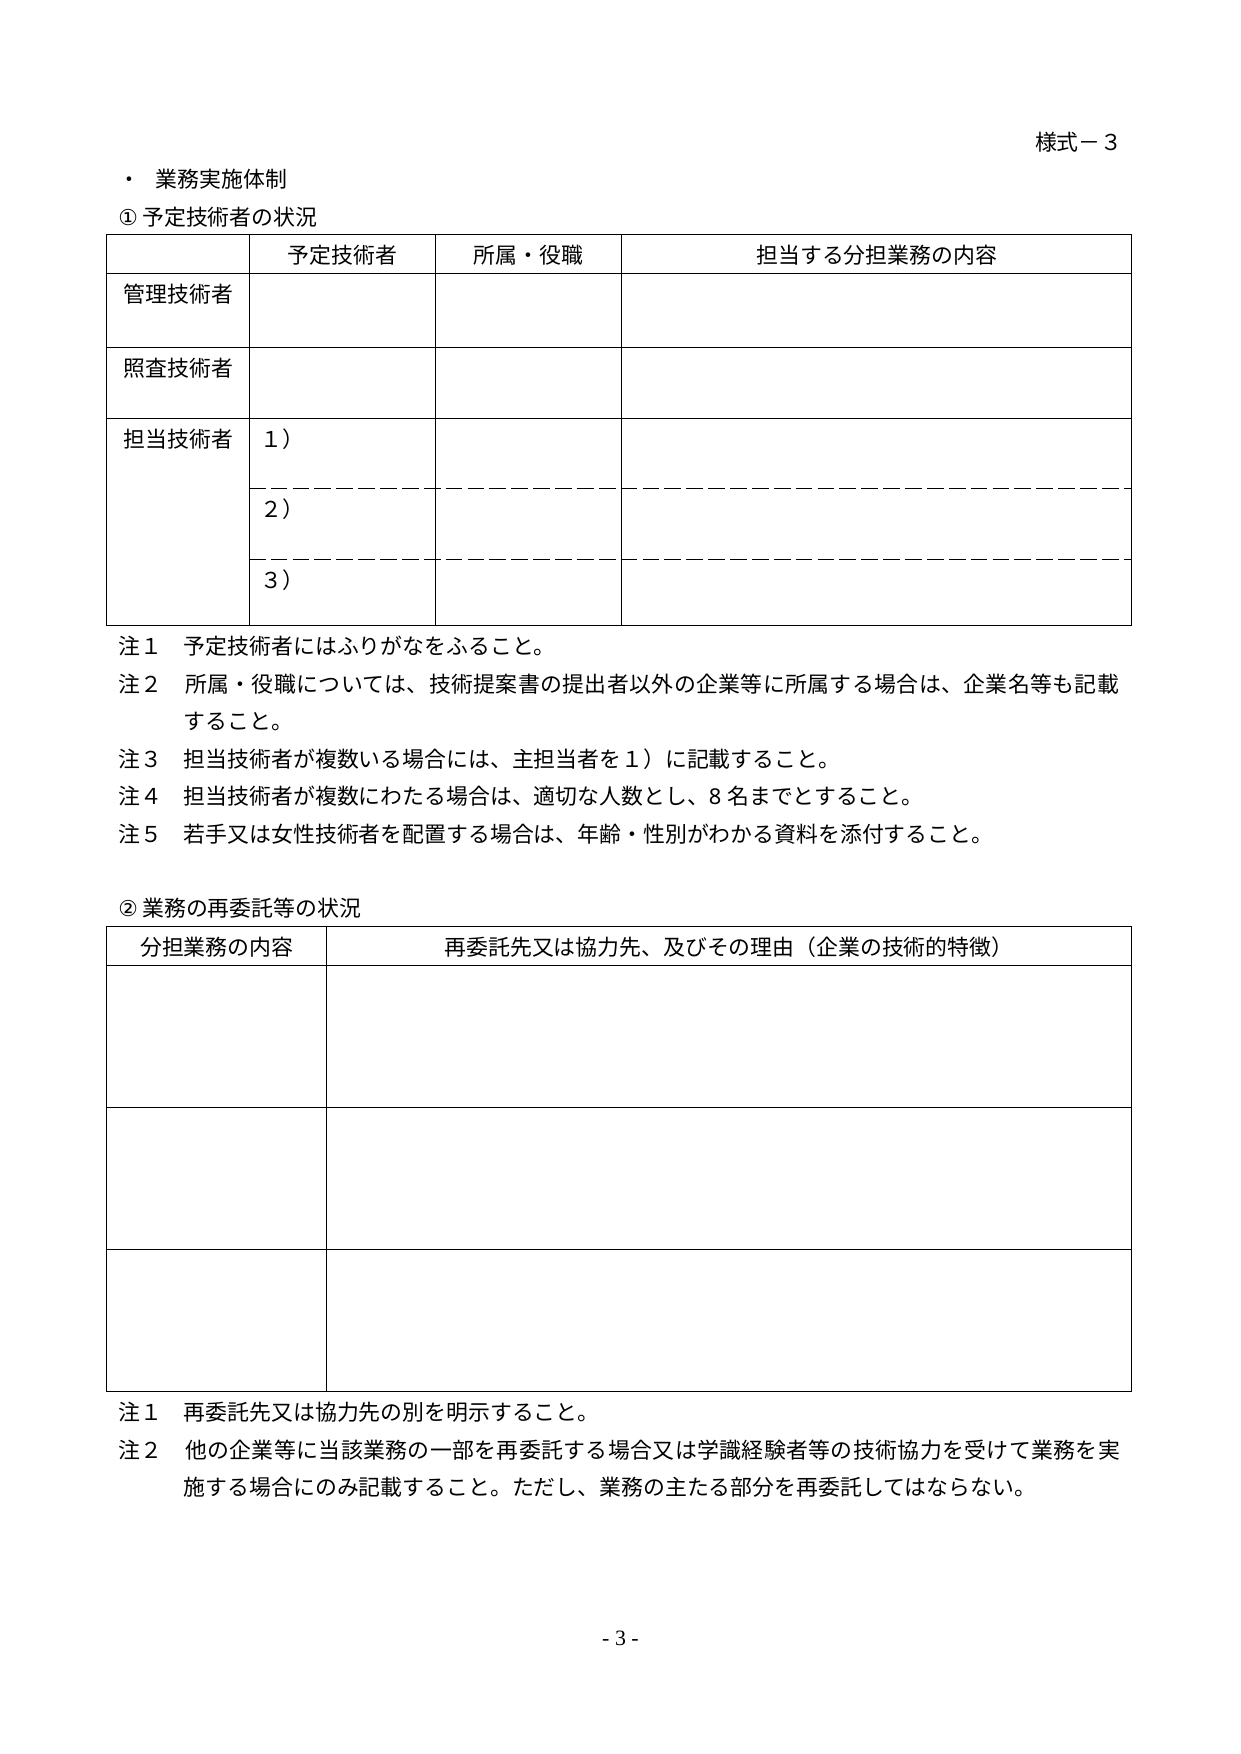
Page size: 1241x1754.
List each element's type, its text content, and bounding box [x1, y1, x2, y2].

table_cell [250, 274, 435, 347]
text 注２ 所属・役職については、技術提案書の提出者以外の企業等に所属する場合は、企業名等も記載すること。 [118, 664, 1122, 739]
text 注４ 担当技術者が複数にわたる場合は、適切な人数とし、8 名までとすること。 [118, 776, 1122, 814]
text 注１ 予定技術者にはふりがなをふること。 [118, 626, 1122, 664]
table_cell １） [250, 419, 435, 488]
table_cell [622, 274, 1131, 347]
text 注１ 再委託先又は協力先の別を明示すること。 [118, 1392, 1122, 1430]
table_header 担当する分担業務の内容 [622, 235, 1131, 273]
table_cell [327, 1250, 1131, 1391]
table_cell [622, 488, 1131, 559]
table_cell [250, 348, 435, 418]
table_cell [436, 559, 621, 625]
text ②業務の再委託等の状況 [118, 889, 1122, 926]
text 注５ 若手又は女性技術者を配置する場合は、年齢・性別がわかる資料を添付すること。 [118, 814, 1122, 851]
table_cell [327, 966, 1131, 1107]
table_header 予定技術者 [250, 235, 435, 273]
text 様式－３ [118, 122, 1122, 159]
table_header 分担業務の内容 [107, 927, 326, 965]
table_header 再委託先又は協力先、及びその理由（企業の技術的特徴） [327, 927, 1131, 965]
table_cell [107, 1108, 326, 1249]
text 注２ 他の企業等に当該業務の一部を再委託する場合又は学識経験者等の技術協力を受けて業務を実施する場合にのみ記載すること。ただし、業務の主たる部分を再委託してはならない。 [118, 1430, 1122, 1505]
table_cell 管理技術者 [107, 274, 249, 347]
text ①予定技術者の状況 [118, 197, 1122, 234]
table_cell [436, 274, 621, 347]
list 業務実施体制 [118, 159, 1122, 197]
table_cell [327, 1108, 1131, 1249]
table_cell [436, 348, 621, 418]
table_header 所属・役職 [436, 235, 621, 273]
table_cell 担当技術者 [107, 419, 249, 625]
table_cell [622, 559, 1131, 625]
table_header [107, 235, 249, 273]
table_cell ２） [250, 488, 435, 559]
table_cell ３） [250, 559, 435, 625]
table_cell [107, 1250, 326, 1391]
table_cell [107, 966, 326, 1107]
table_cell [436, 488, 621, 559]
table_cell [436, 419, 621, 488]
table_cell [622, 348, 1131, 418]
table_cell 照査技術者 [107, 348, 249, 418]
text 注３ 担当技術者が複数いる場合には、主担当者を１）に記載すること。 [118, 739, 1122, 776]
table_cell [622, 419, 1131, 488]
